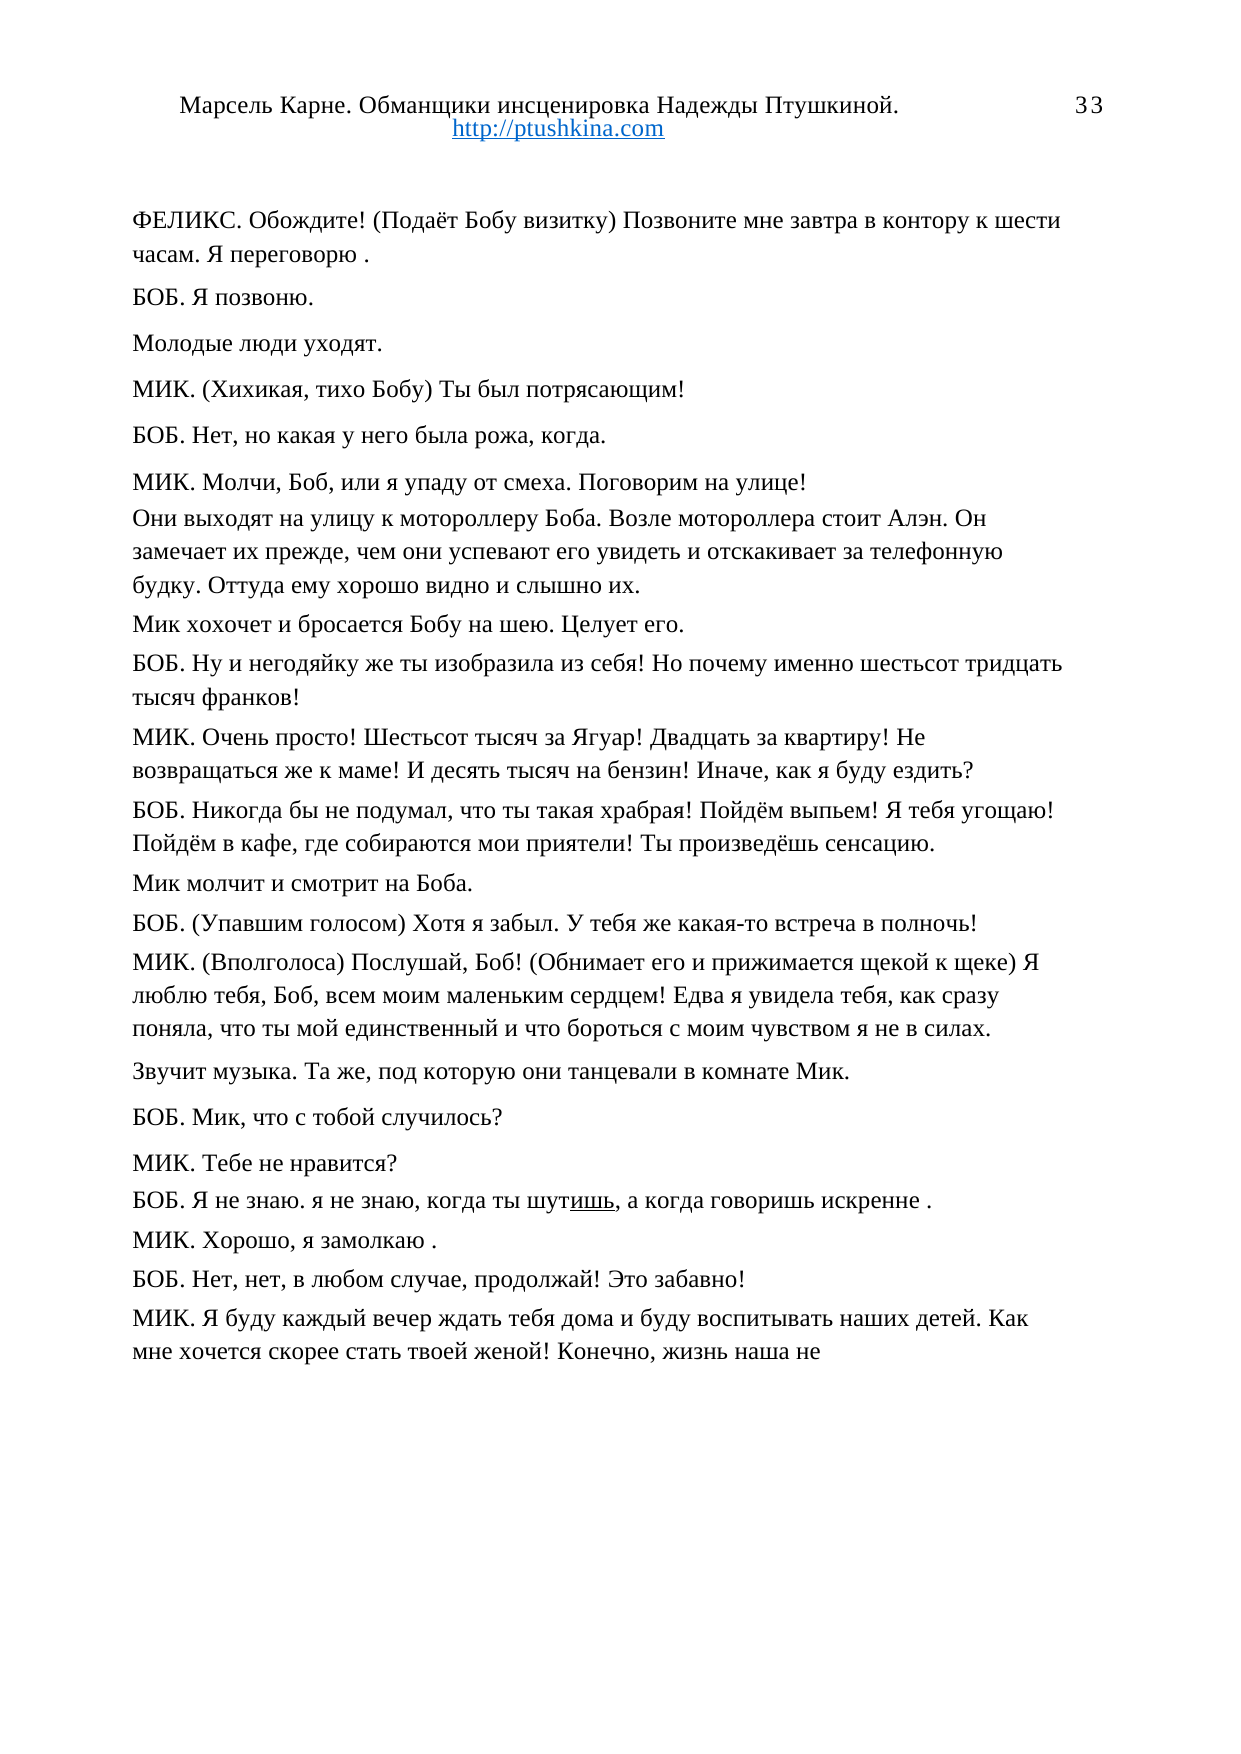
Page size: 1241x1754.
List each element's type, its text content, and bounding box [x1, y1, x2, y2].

text БОБ. Никогда бы не подумал, что ты такая храбрая! Пойдём выпьем! Я тебя угощаю! Пойдём в кафе, где собираются мои приятели! Ты произведёшь сенсацию. [132, 792, 1076, 859]
text МИК. Очень просто! Шестьсот тысяч за Ягуар! Двадцать за квартиру! Не возвращаться же к маме! И десять тысяч на бензин! Иначе, как я буду ездить? [132, 718, 1076, 785]
text МИК. Молчи, Боб, или я упаду от смеха. Поговорим на улице! [132, 453, 1111, 499]
text БОБ. Нет, но какая у него была рожа, когда. [132, 407, 1111, 453]
text Звучит музыка. Та же, под которую они танцевали в комнате Мик. [132, 1043, 1111, 1089]
text БОБ. Я позвоню. [132, 269, 1111, 315]
text БОБ. Я не знаю. я не знаю, когда ты шутишь, а когда говоришь искренне . [132, 1181, 1076, 1215]
text МИК. (Хихикая, тихо Бобу) Ты был потрясающим! [132, 361, 1111, 407]
text Мик молчит и смотрит на Боба. [132, 871, 1111, 897]
text МИК. Я буду каждый вечер ждать тебя дома и буду воспитывать наших детей. Как мне хочется скорее стать твоей женой! Конечно, жизнь наша не [132, 1299, 1076, 1366]
text МИК. (Вполголоса) Послушай, Боб! (Обнимает его и прижимается щекой к щеке) Я люблю тебя, Боб, всем моим маленьким сердцем! Едва я увидела тебя, как сразу поняла, что ты мой единственный и что бороться с моим чувством я не в силах. [132, 944, 1076, 1043]
text МИК. Тебе не нравится? [132, 1135, 1111, 1181]
text МИК. Хорошо, я замолкаю . [132, 1228, 1111, 1254]
text Молодые люди уходят. [132, 315, 1111, 361]
text БОБ. Мик, что с тобой случилось? [132, 1089, 1111, 1135]
text БОБ. Ну и негодяйку же ты изобразила из себя! Но почему именно шестьсот тридцать тысяч франков! [132, 645, 1076, 712]
text ФЕЛИКС. Обождите! (Подаёт Бобу визитку) Позвоните мне завтра в контору к шести часам. Я переговорю . [132, 201, 1076, 269]
text Они выходят на улицу к мотороллеру Боба. Возле мотороллера стоит Алэн. Он замечает их прежде, чем они успевают его увидеть и отскакивает за телефонную будку. Оттуда ему хорошо видно и слышно их. [132, 499, 1076, 600]
text БОБ. (Упавшим голосом) Хотя я забыл. У тебя же какая-то встреча в полночь! [132, 904, 1076, 938]
text Марсель Карне. Обманщики инсценировка Надежды Птушкиной. 3 3 [179, 95, 1107, 118]
text Мик хохочет и бросается Бобу на шею. Целует его. [132, 612, 1111, 638]
text http://ptushkina.com [452, 118, 1107, 141]
text БОБ. Нет, нет, в любом случае, продолжай! Это забавно! [132, 1266, 1111, 1292]
